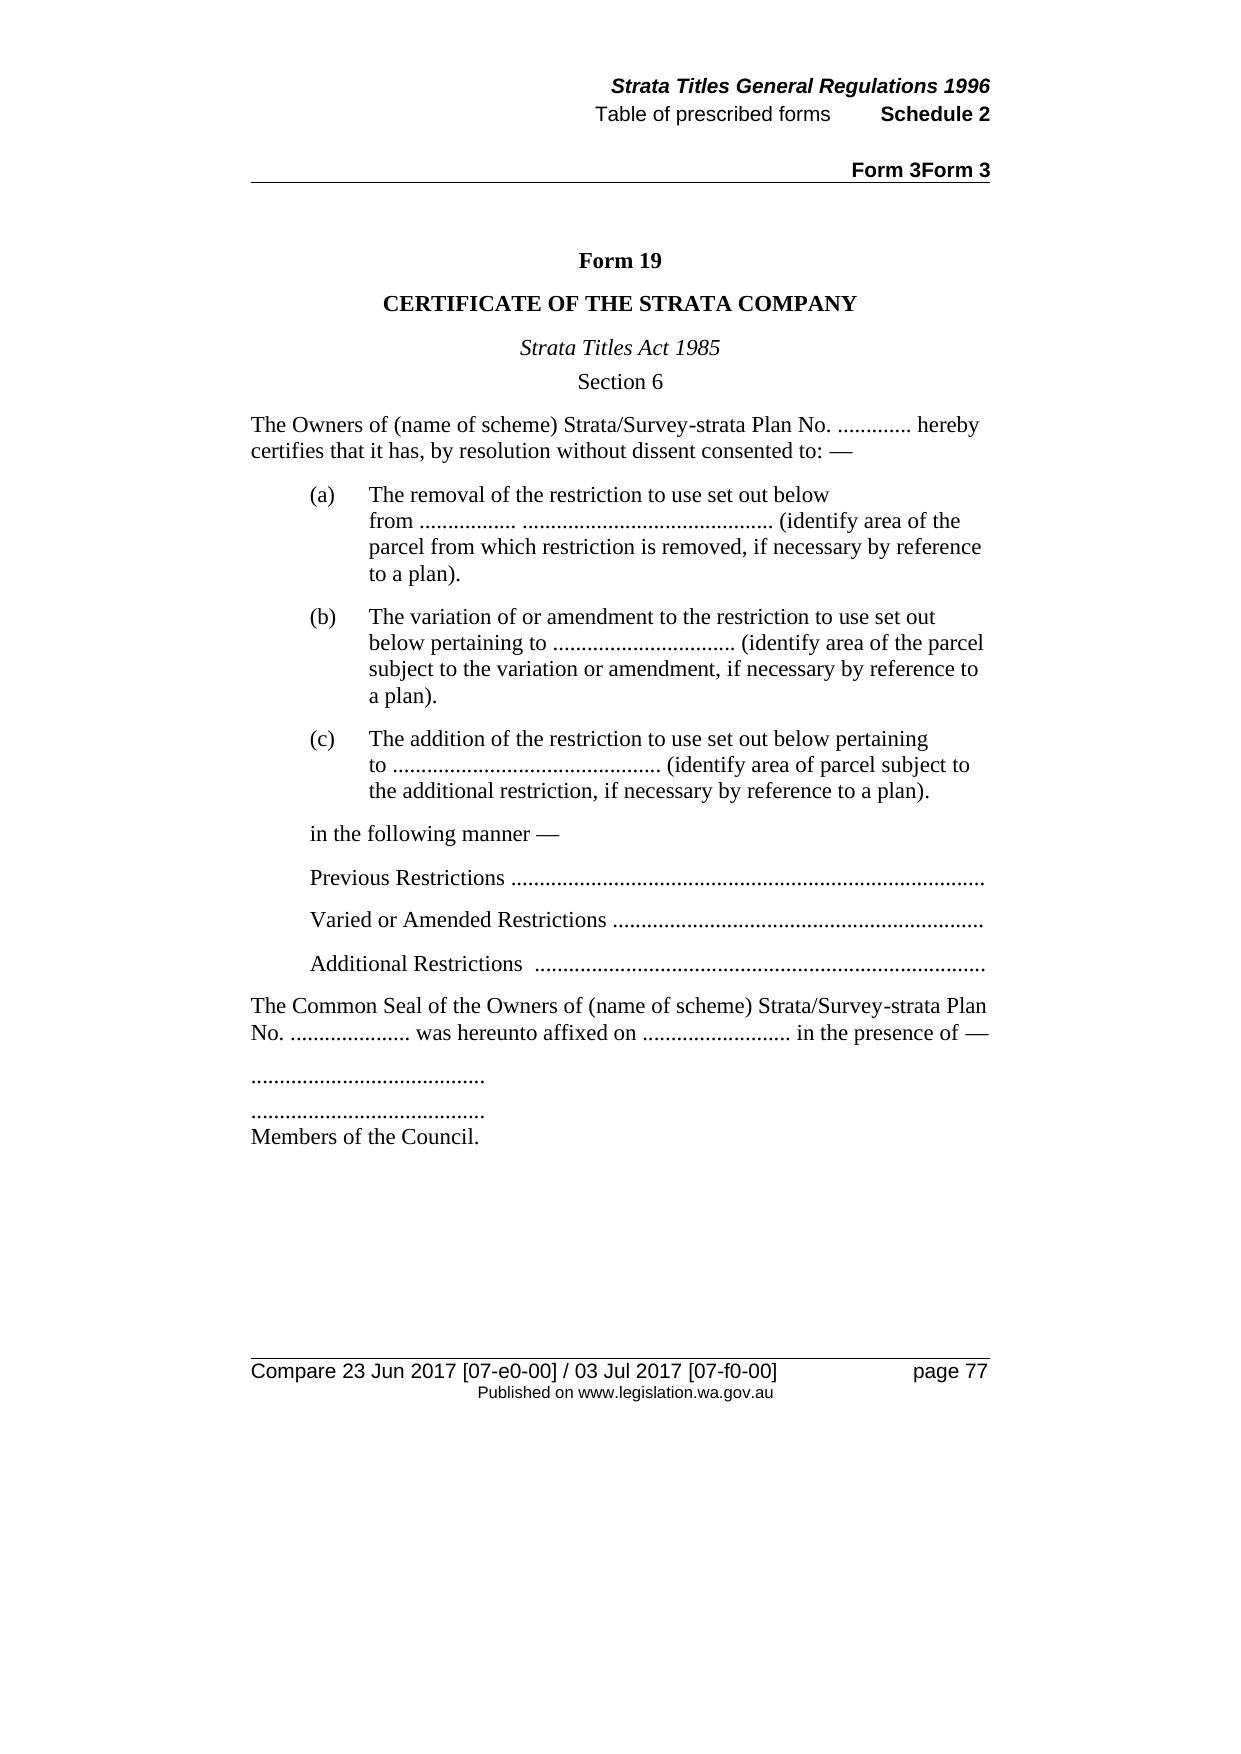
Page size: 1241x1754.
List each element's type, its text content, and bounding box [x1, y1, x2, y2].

subtitle Strata Titles Act 1985 [251, 333, 990, 360]
text Varied or Amended Restrictions ................................................................. [251, 907, 990, 933]
text (b) The variation of or amendment to the restriction to use set out below pertaining to ................................ (identify area of the parcel subject to the variation or amendment, if necessary by reference to a plan). [251, 603, 990, 708]
text ......................................... [251, 1062, 990, 1088]
subtitle Section 6 [251, 368, 990, 394]
subtitle CERTIFICATE OF THE STRATA COMPANY [251, 291, 990, 317]
text ......................................... [251, 1097, 990, 1123]
text (a) The removal of the restriction to use set out below from ................. ............................................ (identify area of the parcel from which restriction is removed, if necessary by reference to a plan). [251, 481, 990, 586]
text Previous Restrictions ................................................................................... [251, 863, 990, 890]
subtitle Form 19 [251, 247, 990, 274]
text The Common Seal of the Owners of (name of scheme) Strata/Survey-strata Plan No. ..................... was hereunto affixed on .......................... in the presence of — [251, 993, 990, 1045]
text in the following manner — [251, 821, 990, 847]
text (c) The addition of the restriction to use set out below pertaining to ............................................... (identify area of parcel subject to the additional restriction, if necessary by reference to a plan). [251, 725, 990, 804]
text The Owners of (name of scheme) Strata/Survey-strata Plan No. ............. hereby certifies that it has, by resolution without dissent consented to: — [251, 411, 990, 464]
text Additional Restrictions ............................................................................... [251, 949, 990, 976]
text Members of the Council. [251, 1123, 990, 1149]
